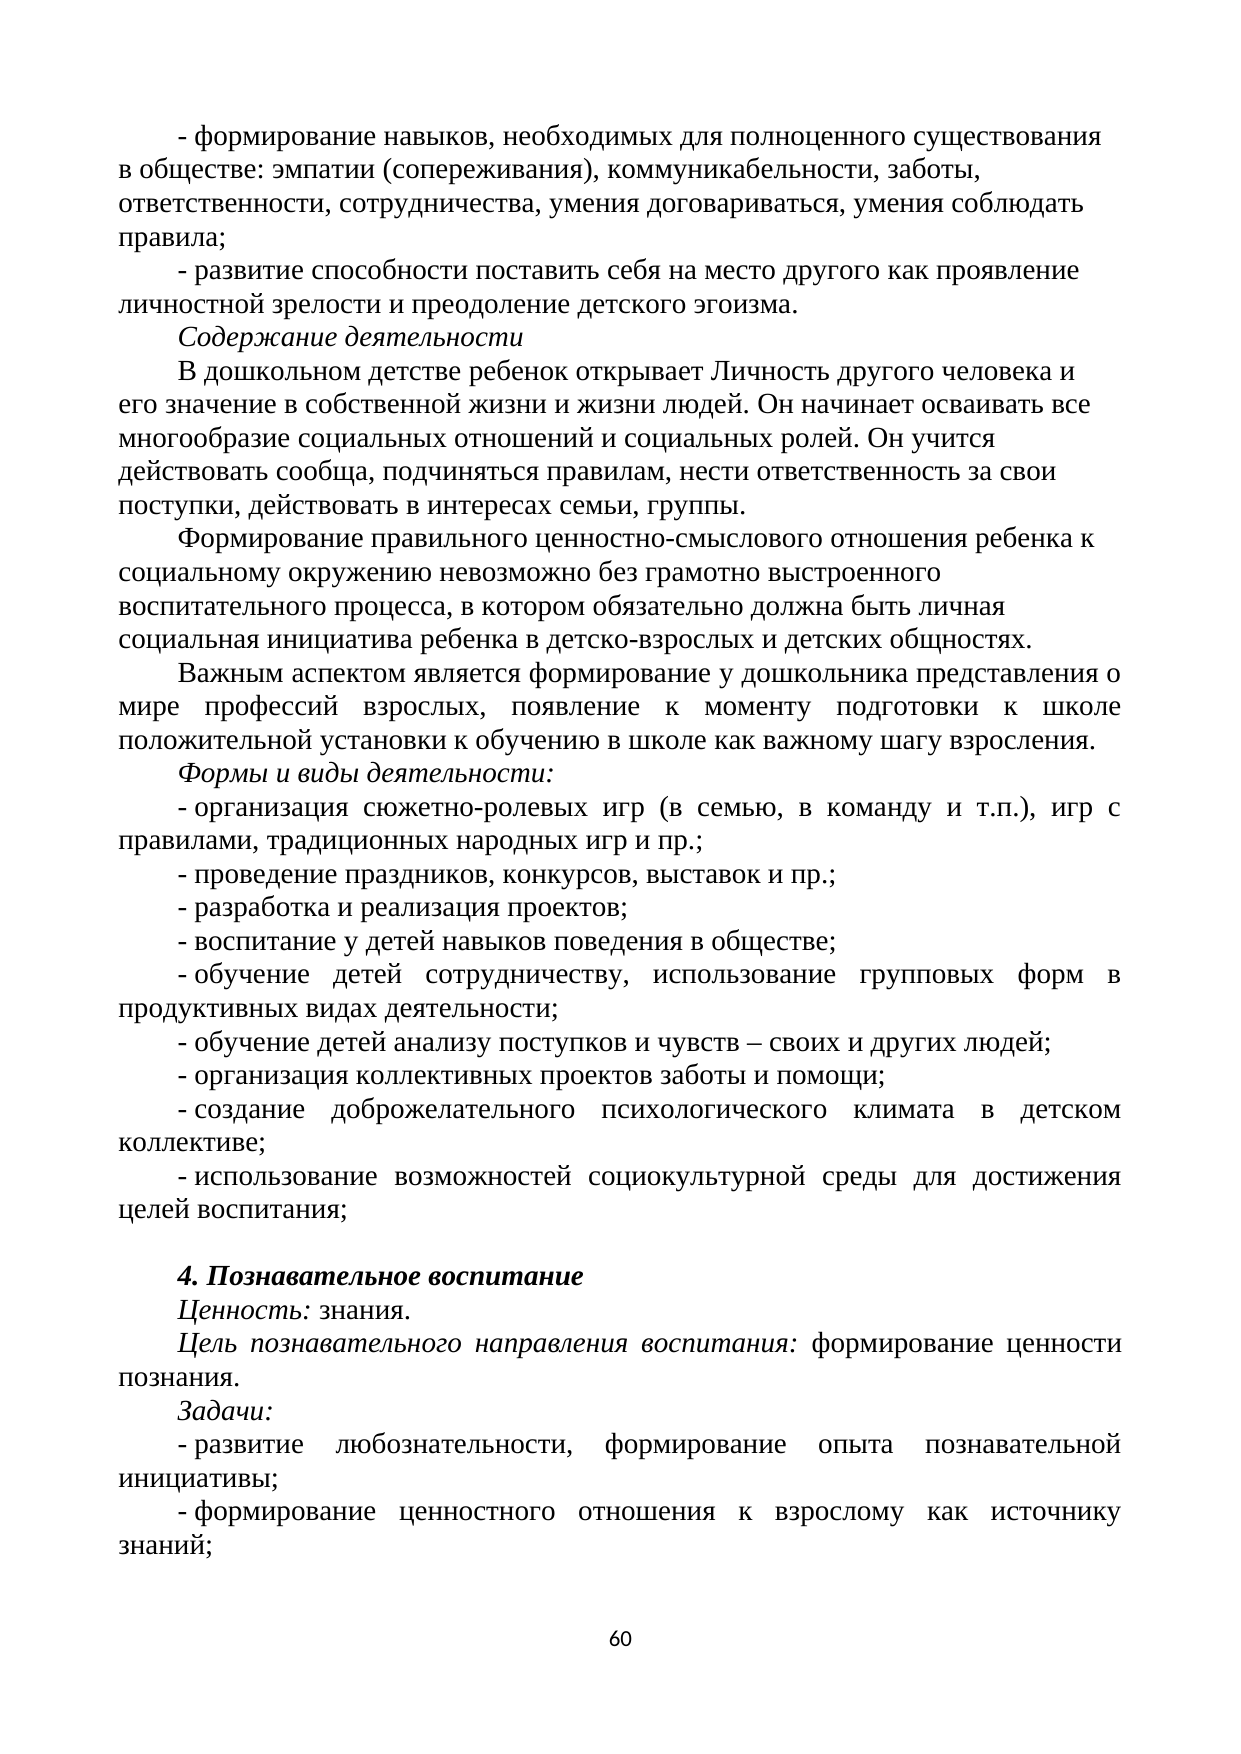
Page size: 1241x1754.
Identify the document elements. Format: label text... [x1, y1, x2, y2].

text - создание доброжелательного психологического климата в детском коллективе; [118, 1091, 1122, 1158]
text - разработка и реализация проектов; [118, 889, 1122, 923]
text - формирование ценностного отношения к взрослому как источнику знаний; [118, 1493, 1122, 1560]
text - проведение праздников, конкурсов, выставок и пр.; [118, 856, 1122, 889]
text - развитие способности поставить себя на место другого как проявление личностной зрелости и преодоление детского эгоизма. [118, 252, 1122, 319]
text - формирование навыков, необходимых для полноценного существования в обществе: эмпатии (сопереживания), коммуникабельности, заботы, ответственности, сотрудничества, умения договариваться, умения соблюдать правила; [118, 118, 1122, 252]
text - развитие любознательности, формирование опыта познавательной инициативы; [118, 1426, 1122, 1493]
text - использование возможностей социокультурной среды для достижения целей воспитания; [118, 1158, 1122, 1225]
text - организация коллективных проектов заботы и помощи; [118, 1057, 1122, 1091]
text - обучение детей сотрудничеству, использование групповых форм в продуктивных видах деятельности; [118, 957, 1122, 1024]
text Ценность: знания. [118, 1292, 1122, 1326]
text В дошкольном детстве ребенок открывает Личность другого человека и его значение в собственной жизни и жизни людей. Он начинает осваивать все многообразие социальных отношений и социальных ролей. Он учится действовать сообща, подчиняться правилам, нести ответственность за свои поступки, действовать в интересах семьи, группы. [118, 353, 1122, 521]
text Формы и виды деятельности: [118, 755, 1122, 789]
text Задачи: [118, 1393, 1122, 1426]
text Важным аспектом является формирование у дошкольника представления о мире профессий взрослых, появление к моменту подготовки к школе положительной установки к обучению в школе как важному шагу взросления. [118, 655, 1122, 755]
text - воспитание у детей навыков поведения в обществе; [118, 923, 1122, 957]
text Содержание деятельности [118, 319, 1122, 353]
text 4. Познавательное воспитание [118, 1258, 1122, 1292]
text Цель познавательного направления воспитания: формирование ценности познания. [118, 1326, 1122, 1393]
text - организация сюжетно-ролевых игр (в семью, в команду и т.п.), игр с правилами, традиционных народных игр и пр.; [118, 789, 1122, 856]
text - обучение детей анализу поступков и чувств – своих и других людей; [118, 1024, 1122, 1057]
text Формирование правильного ценностно-смыслового отношения ребенка к социальному окружению невозможно без грамотно выстроенного воспитательного процесса, в котором обязательно должна быть личная социальная инициатива ребенка в детско-взрослых и детских общностях. [118, 521, 1122, 655]
